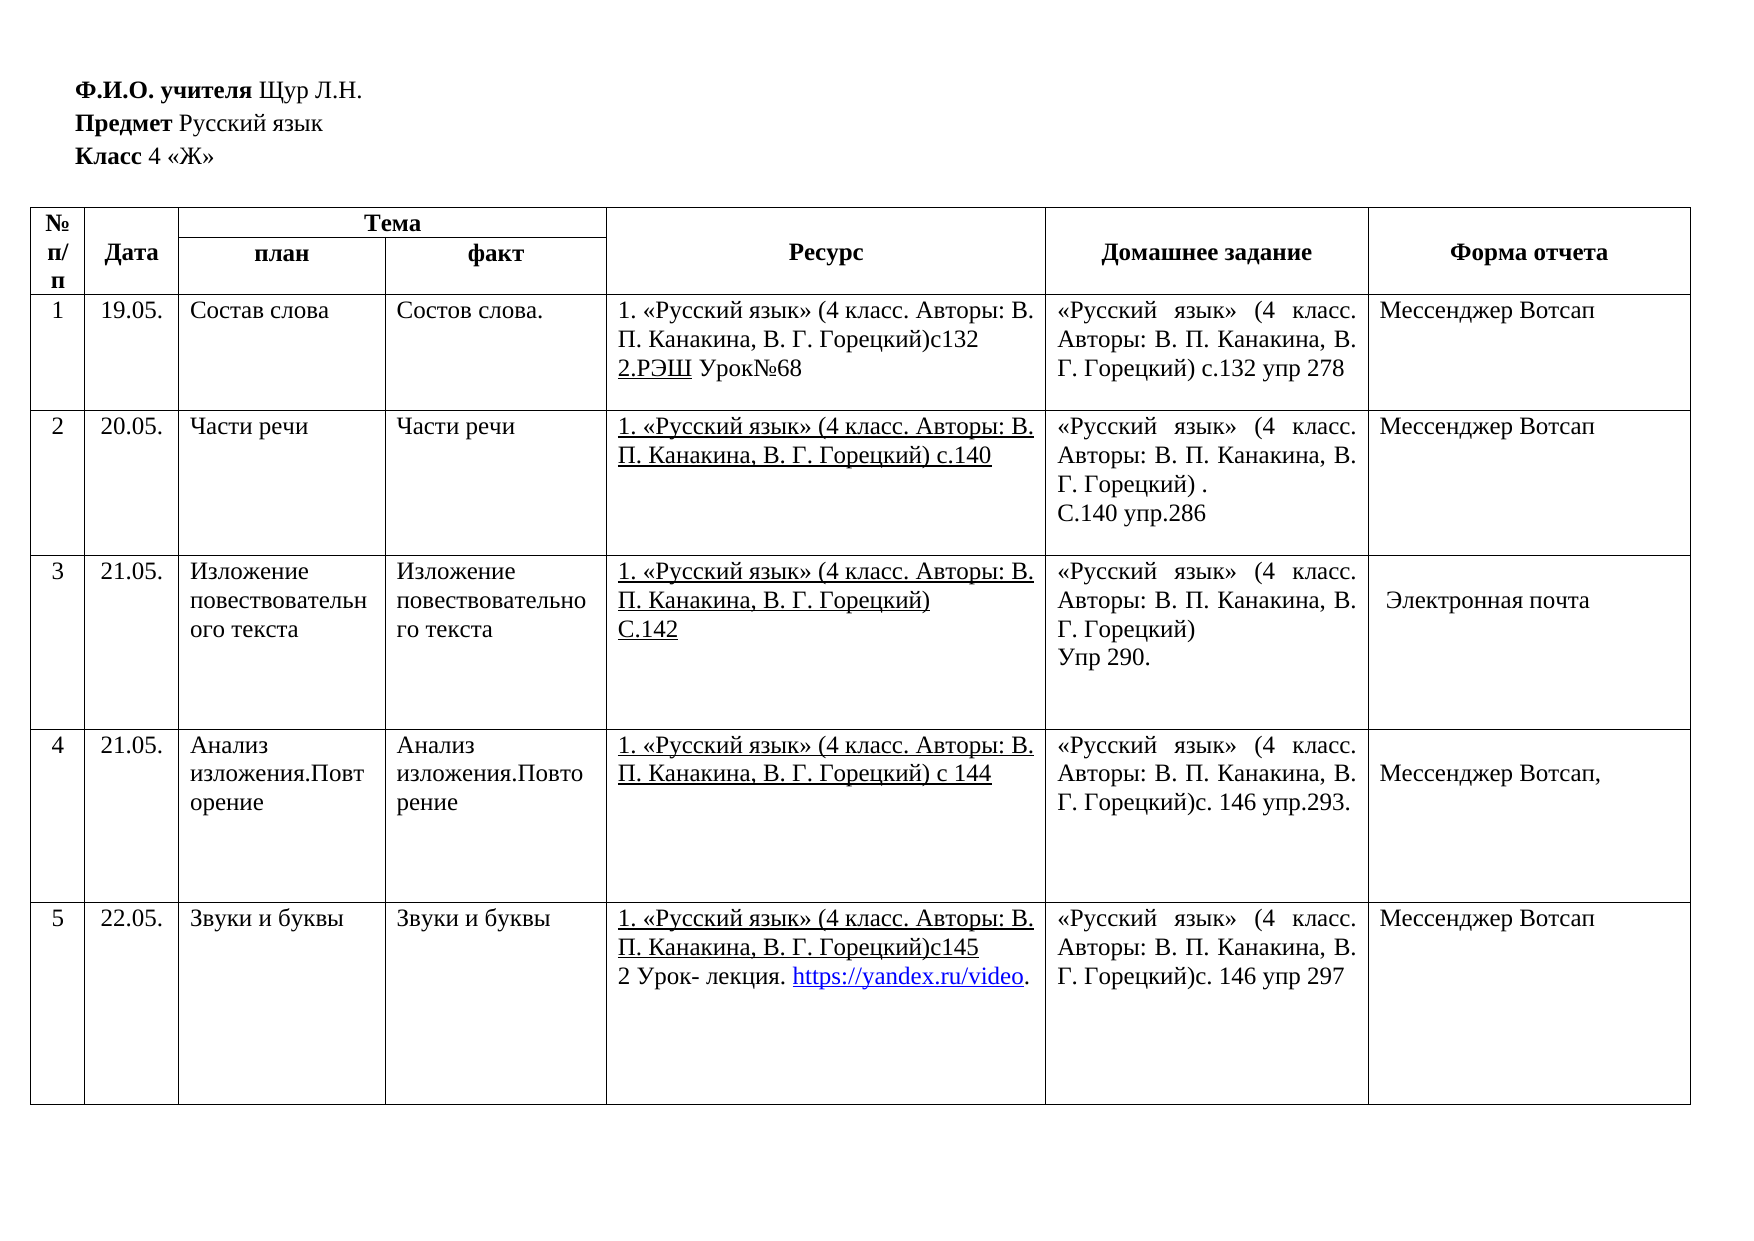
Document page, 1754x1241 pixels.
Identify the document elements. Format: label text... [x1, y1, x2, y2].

table_header Дата [85, 208, 178, 294]
table_header Форма отчета [1369, 208, 1690, 294]
table_cell Мессенджер Вотсап [1369, 295, 1690, 410]
table_cell 19.05. [85, 295, 178, 410]
table_cell Изложение повествовательного текста [179, 556, 385, 729]
table_cell 3 [31, 556, 84, 729]
table_cell 1. «Русский язык» (4 класс. Авторы: В. П. Канакина, В. Г. Горецкий)с145 2 Урок- лекция. https://yandex.ru/video. [607, 903, 1045, 1104]
table_cell 4 [31, 730, 84, 902]
table_cell план [179, 238, 385, 294]
table_cell 1. «Русский язык» (4 класс. Авторы: В. П. Канакина, В. Г. Горецкий) С.142 [607, 556, 1045, 729]
table_header № п/п [31, 208, 84, 294]
table_cell 2 [31, 411, 84, 555]
text Ф.И.О. учителя Щур Л.Н. [75, 75, 1679, 104]
table_cell «Русский язык» (4 класс. Авторы: В. П. Канакина, В. Г. Горецкий)с. 146 упр 297 [1046, 903, 1368, 1104]
table_cell Анализ изложения.Повторение [386, 730, 606, 902]
table_cell Изложение повествовательного текста [386, 556, 606, 729]
table_cell Части речи [179, 411, 385, 555]
table_cell «Русский язык» (4 класс. Авторы: В. П. Канакина, В. Г. Горецкий) Упр 290. [1046, 556, 1368, 729]
table_header Тема [179, 208, 606, 237]
table_cell Мессенджер Вотсап [1369, 411, 1690, 555]
table_cell 21.05. [85, 730, 178, 902]
table_cell Электронная почта [1369, 556, 1690, 729]
text Класс 4 «Ж» [75, 141, 1679, 170]
table_cell 1. «Русский язык» (4 класс. Авторы: В. П. Канакина, В. Г. Горецкий) с.140 [607, 411, 1045, 555]
table_cell 21.05. [85, 556, 178, 729]
table_cell 5 [31, 903, 84, 1104]
table_cell «Русский язык» (4 класс. Авторы: В. П. Канакина, В. Г. Горецкий) с.132 упр 278 [1046, 295, 1368, 410]
table_cell Анализ изложения.Повторение [179, 730, 385, 902]
table_cell Состов слова. [386, 295, 606, 410]
table_cell факт [386, 238, 606, 294]
table_header Ресурс [607, 208, 1045, 294]
table_cell Звуки и буквы [386, 903, 606, 1104]
table_cell «Русский язык» (4 класс. Авторы: В. П. Канакина, В. Г. Горецкий)с. 146 упр.293. [1046, 730, 1368, 902]
table_cell 20.05. [85, 411, 178, 555]
table_cell Звуки и буквы [179, 903, 385, 1104]
table_cell 1. «Русский язык» (4 класс. Авторы: В. П. Канакина, В. Г. Горецкий)с132 2.РЭШ Урок№68 [607, 295, 1045, 410]
table_cell 1. «Русский язык» (4 класс. Авторы: В. П. Канакина, В. Г. Горецкий) с 144 [607, 730, 1045, 902]
table_cell Мессенджер Вотсап, [1369, 730, 1690, 902]
table_cell 22.05. [85, 903, 178, 1104]
table_header Домашнее задание [1046, 208, 1368, 294]
table_cell Части речи [386, 411, 606, 555]
table_cell 1 [31, 295, 84, 410]
table_cell Состав слова [179, 295, 385, 410]
table_cell Мессенджер Вотсап [1369, 903, 1690, 1104]
table_cell «Русский язык» (4 класс. Авторы: В. П. Канакина, В. Г. Горецкий) . С.140 упр.286 [1046, 411, 1368, 555]
text Предмет Русский язык [75, 108, 1679, 137]
